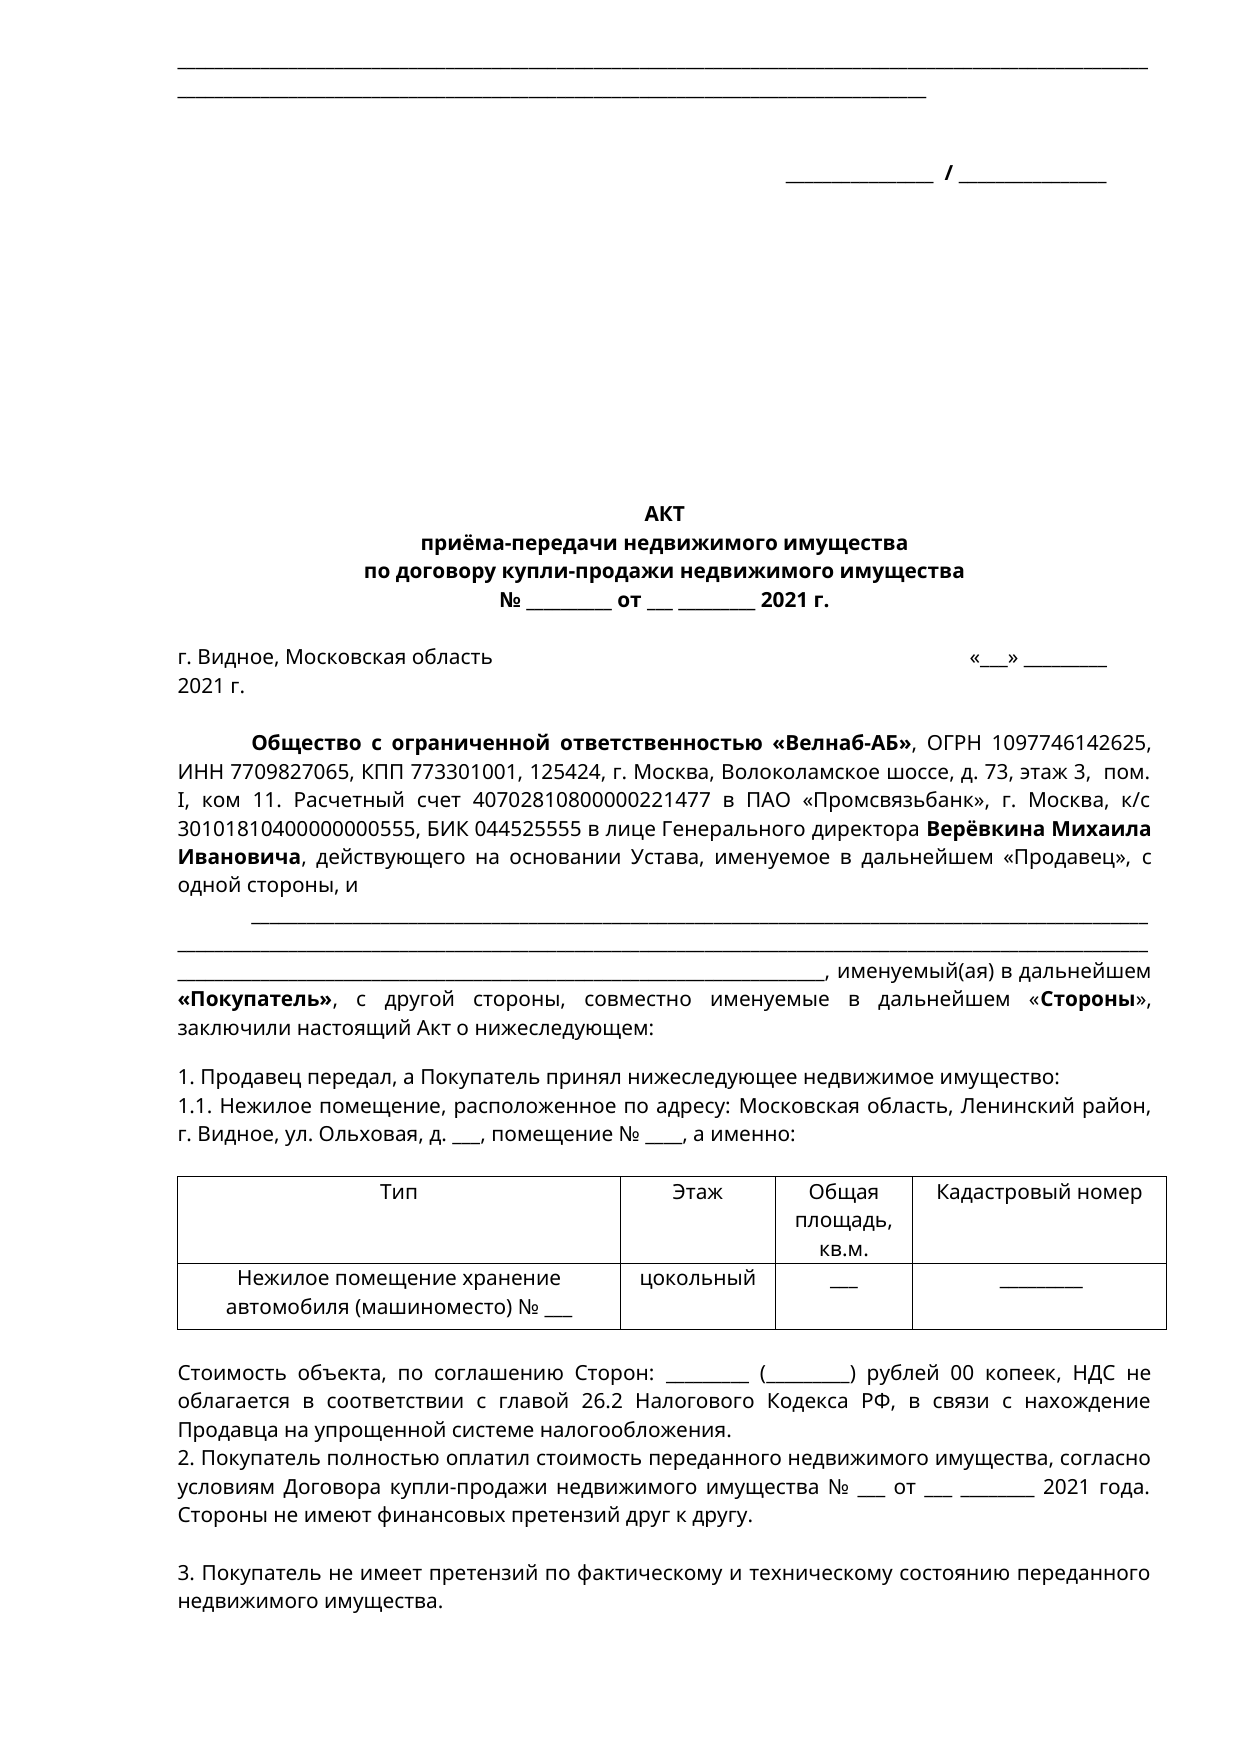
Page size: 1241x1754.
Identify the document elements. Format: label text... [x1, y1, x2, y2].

table_header Общая площадь, кв.м. [776, 1177, 912, 1262]
table_cell ___ [776, 1264, 912, 1329]
text 3. Покупатель не имеет претензий по фактическому и техническому состоянию переданного недвижимого имущества. [177, 1558, 1152, 1615]
text 1.1. Нежилое помещение, расположенное по адресу: Московская область, Ленинский район, г. Видное, ул. Ольховая, д. ___, помещение № ____, а именно: [177, 1091, 1152, 1148]
table_cell цокольный [621, 1264, 775, 1329]
text ________________ / ________________ [177, 158, 1152, 187]
table_header Кадастровый номер [913, 1177, 1166, 1262]
text __________________________________________________________________________________________________________________________________________________________________________________________ [177, 44, 1152, 101]
text ________________________________________________________________________________________________________________________________________________________________________________________________________________________________________________________________________________, именуемый(ая) в дальнейшем «Покупатель», с другой стороны, совместно именуемые в дальнейшем «Стороны», заключили настоящий Акт о нижеследующем: [177, 899, 1152, 1041]
text 2. Покупатель полностью оплатил стоимость переданного недвижимого имущества, согласно условиям Договора купли-продажи недвижимого имущества № ___ от ___ ________ 2021 года. Стороны не имеют финансовых претензий друг к другу. [177, 1443, 1152, 1529]
table_cell _________ [913, 1264, 1166, 1329]
text приёма-передачи недвижимого имущества [177, 528, 1152, 556]
table_header Этаж [621, 1177, 775, 1262]
table_header Тип [178, 1177, 620, 1262]
text г. Видное, Московская область «___» _________ . [177, 642, 1152, 699]
text 1. Продавец передал, а Покупатель принял нижеследующее недвижимое имущество: [177, 1062, 1152, 1091]
text Стоимость объекта, по соглашению Сторон: _________ (_________) рублей 00 копеек, НДС не облагается в соответствии с главой 26.2 Налогового Кодекса РФ, в связи с нахождение Продавца на упрощенной системе налогообложения. [177, 1358, 1152, 1443]
text Общество с ограниченной ответственностью «Велнаб-АБ», ОГРН 1097746142625, ИНН 7709827065, КПП 773301001, . Москва, Волоколамское шоссе, д. 73, этаж 3, пом. I, ком 11. Расчетный счет 40702810800000221477 в ПАО «Промсвязьбанк», г. Москва, к/с 30101810400000000555, БИК 044525555 в лице Генерального директора Верёвкина Михаила Ивановича, действующего на основании Устава, именуемое в дальнейшем «Продавец», с одной стороны, и [177, 728, 1152, 899]
text АКТ [177, 499, 1152, 528]
text по договору купли-продажи недвижимого имущества [177, 556, 1152, 585]
table_cell Нежилое помещение хранение автомобиля (машиноместо) № ___ [178, 1264, 620, 1329]
text № __________ от ___ _________ . [177, 585, 1152, 613]
